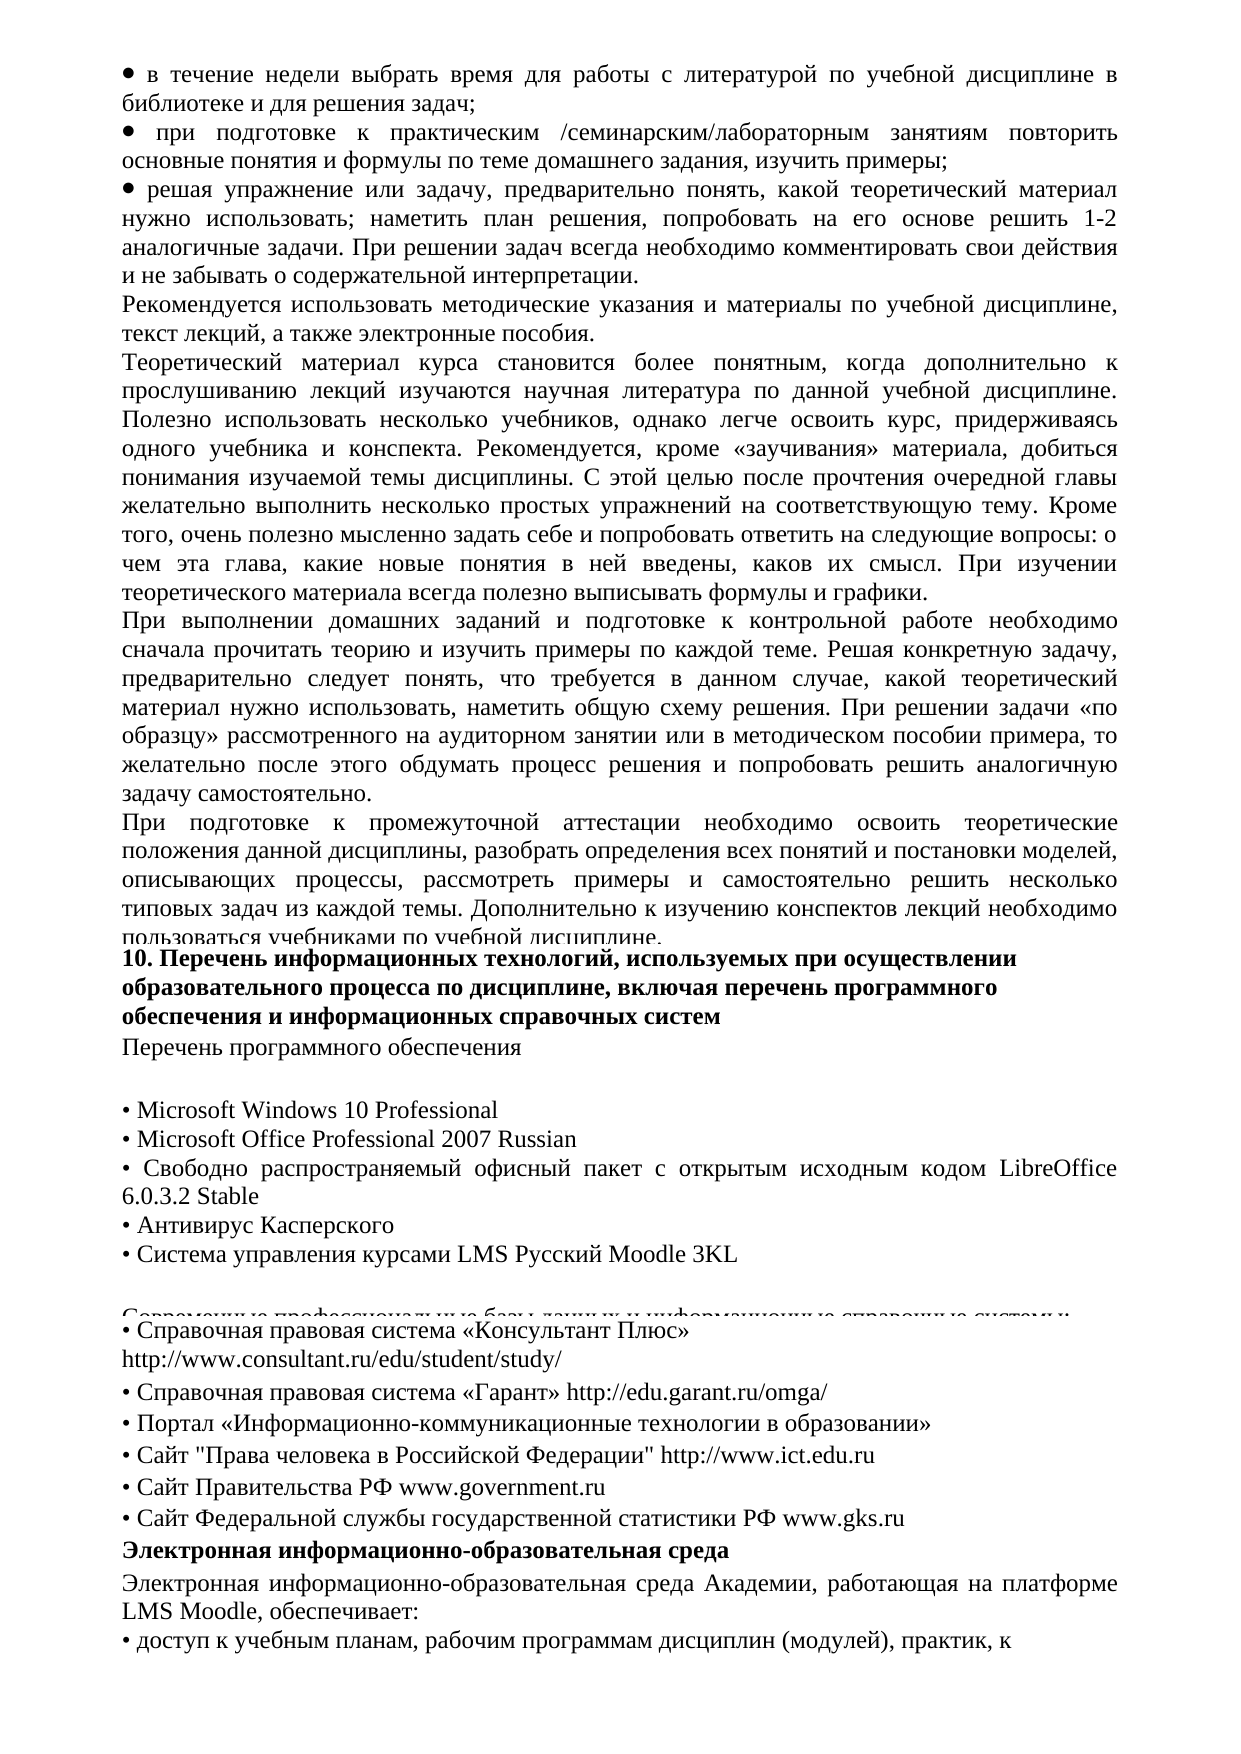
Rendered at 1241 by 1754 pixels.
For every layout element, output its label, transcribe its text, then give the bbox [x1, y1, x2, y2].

table_cell • Сайт Федеральной службы государственной статистики РФ www.gks.ru [118, 1503, 1122, 1535]
table_cell 10. Перечень информационных технологий, используемых при осуществлении образовательного процесса по дисциплине, включая перечень программного обеспечения и информационных справочных систем [118, 943, 1122, 1032]
table_cell Перечень программного обеспечения • Microsoft Windows 10 Professional • Microsoft Office Professional 2007 Russian • Cвободно распространяемый офисный пакет с открытым исходным кодом LibreOffice 6.0.3.2 Stable • Антивирус Касперского • Cистема управления курсами LMS Русский Moodle 3KL Современные профессиональные базы данных и информационные справочные системы: [118, 1033, 1122, 1316]
table_cell • Справочная правовая система «Гарант» http://edu.garant.ru/omga/ [118, 1377, 1122, 1408]
table_cell • Портал «Информационно-коммуникационные технологии в образовании» [118, 1408, 1122, 1440]
table_cell • Сайт Правительства РФ www.government.ru [118, 1472, 1122, 1503]
table_cell Электронная информационно-образовательная среда Академии, работающая на платформе LMS Moodle, обеспечивает: • доступ к учебным планам, рабочим программам дисциплин (модулей), практик, к [118, 1568, 1122, 1662]
table_cell Электронная информационно-образовательная среда [118, 1535, 1122, 1568]
table_cell • Сайт "Права человека в Российской Федерации" http://www.ict.edu.ru [118, 1440, 1122, 1472]
table_cell • Справочная правовая система «Консультант Плюс» http://www.consultant.ru/edu/student/study/ [118, 1316, 1122, 1377]
table_header ⦁ в течение недели выбрать время для работы с литературой по учебной дисциплине в библиотеке и для решения задач; ⦁ при подготовке к практическим /семинарским/лабораторным занятиям повторить основные понятия и формулы по теме домашнего задания, изучить примеры; ⦁ решая упражнение или задачу, предварительно понять, какой теоретический материал нужно использовать; наметить план решения, попробовать на его основе решить 1-2 аналогичные задачи. При решении задач всегда необходимо комментировать свои действия и не забывать о содержательной интерпретации. Рекомендуется использовать методические указания и материалы по учебной дисциплине, текст лекций, а также электронные пособия. Теоретический материал курса становится более понятным, когда дополнительно к прослушиванию лекций изучаются научная литература по данной учебной дисциплине. Полезно использовать несколько учебников, однако легче освоить курс, придерживаясь одного учебника и конспекта. Рекомендуется, кроме «заучивания» материала, добиться понимания изучаемой темы дисциплины. С этой целью после прочтения очередной главы желательно выполнить несколько простых упражнений на соответствующую тему. Кроме того, очень полезно мысленно задать себе и попробовать ответить на следующие вопросы: о чем эта глава, какие новые понятия в ней введены, каков их смысл. При изучении теоретического материала всегда полезно выписывать формулы и графики. При выполнении домашних заданий и подготовке к контрольной работе необходимо сначала прочитать теорию и изучить примеры по каждой теме. Решая конкретную задачу, предварительно следует понять, что требуется в данном случае, какой теоретический материал нужно использовать, наметить общую схему решения. При решении задачи «по образцу» рассмотренного на аудиторном занятии или в методическом пособии примера, то желательно после этого обдумать процесс решения и попробовать решить аналогичную задачу самостоятельно. При подготовке к промежуточной аттестации необходимо освоить теоретические положения данной дисциплины, разобрать определения всех понятий и постановки моделей, описывающих процессы, рассмотреть примеры и самостоятельно решить несколько типовых задач из каждой темы. Дополнительно к изучению конспектов лекций необходимо пользоваться учебниками по учебной дисциплине. [118, 59, 1122, 943]
